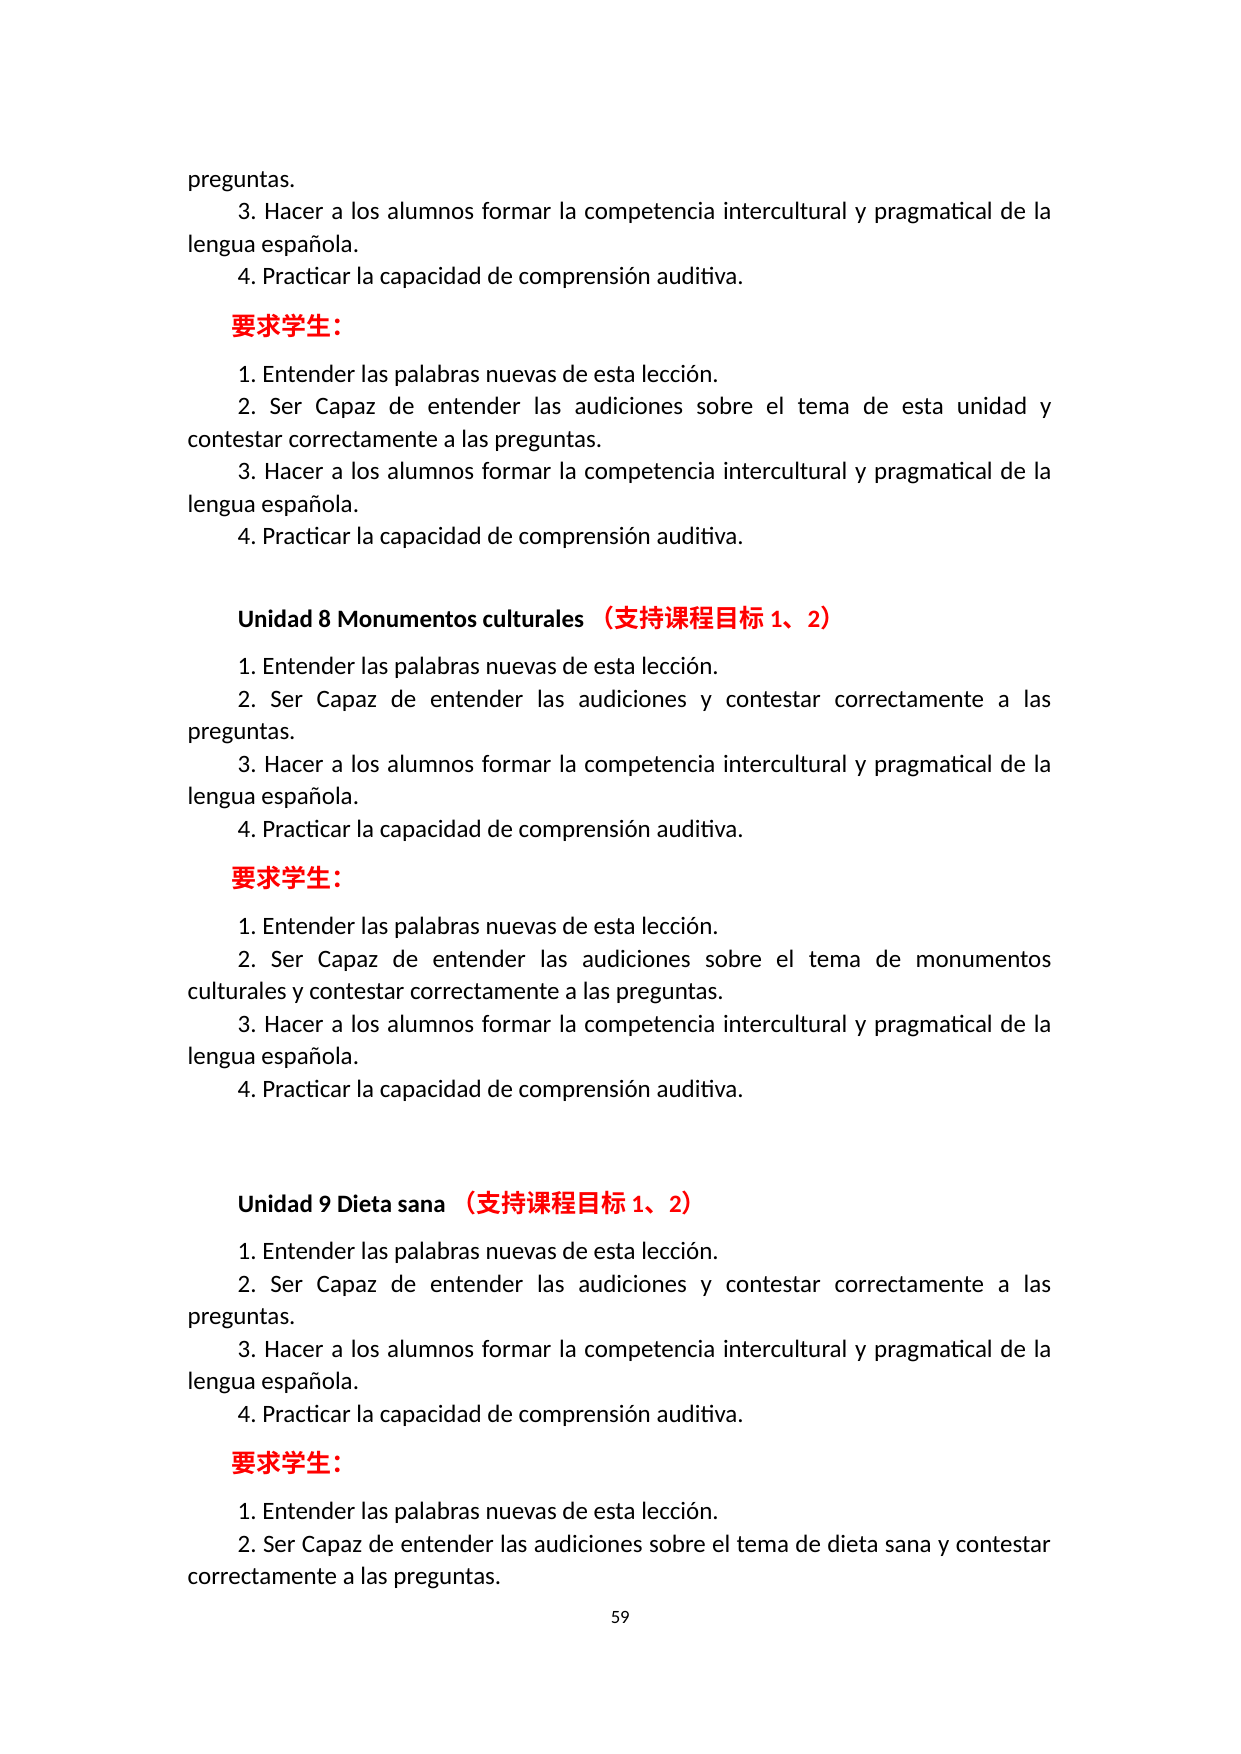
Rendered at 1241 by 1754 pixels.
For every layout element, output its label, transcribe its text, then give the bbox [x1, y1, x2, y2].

text 1. Entender las palabras nuevas de esta lección. [187, 649, 1053, 682]
text 2. Ser Capaz de entender las audiciones sobre el tema de monumentos culturales y contestar correctamente a las preguntas. [187, 942, 1053, 1007]
text 要求学生： [231, 292, 1053, 357]
text 2. Ser Capaz de entender las audiciones y contestar correctamente a las preguntas. [187, 1267, 1053, 1332]
text 要求学生： [231, 1429, 1053, 1494]
text 要求学生： [231, 844, 1053, 909]
text 3. Hacer a los alumnos formar la competencia intercultural y pragmatical de la lengua española. [187, 747, 1053, 812]
text 3. Hacer a los alumnos formar la competencia intercultural y pragmatical de la lengua española. [187, 1332, 1053, 1397]
text 4. Practicar la capacidad de comprensión auditiva. [187, 519, 1053, 552]
text 2. Ser Capaz de entender las audiciones y contestar correctamente a las preguntas. [187, 682, 1053, 747]
text Unidad 9 Dieta sana （支持课程目标1、2） [187, 1169, 1053, 1234]
text 2. Ser Capaz de entender las audiciones sobre el tema de esta unidad y contestar correctamente a las preguntas. [187, 389, 1053, 454]
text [187, 162, 1053, 194]
text 1. Entender las palabras nuevas de esta lección. [187, 357, 1053, 389]
text 4. Practicar la capacidad de comprensión auditiva. [187, 812, 1053, 844]
text 2. Ser Capaz de entender las audiciones sobre el tema de dieta sana y contestar correctamente a las preguntas. [187, 1527, 1053, 1592]
text 3. Hacer a los alumnos formar la competencia intercultural y pragmatical de la lengua española. [187, 1007, 1053, 1072]
text Unidad 8 Monumentos culturales （支持课程目标1、2） [187, 584, 1053, 649]
text 4. Practicar la capacidad de comprensión auditiva. [187, 1072, 1053, 1104]
text 1. Entender las palabras nuevas de esta lección. [187, 909, 1053, 942]
text 3. Hacer a los alumnos formar la competencia intercultural y pragmatical de la lengua española. [187, 454, 1053, 519]
text 3. Hacer a los alumnos formar la competencia intercultural y pragmatical de la lengua española. [187, 194, 1053, 259]
text 1. Entender las palabras nuevas de esta lección. [187, 1494, 1053, 1527]
text 4. Practicar la capacidad de comprensión auditiva. [187, 1397, 1053, 1429]
text 1. Entender las palabras nuevas de esta lección. [187, 1234, 1053, 1267]
text 4. Practicar la capacidad de comprensión auditiva. [187, 259, 1053, 292]
